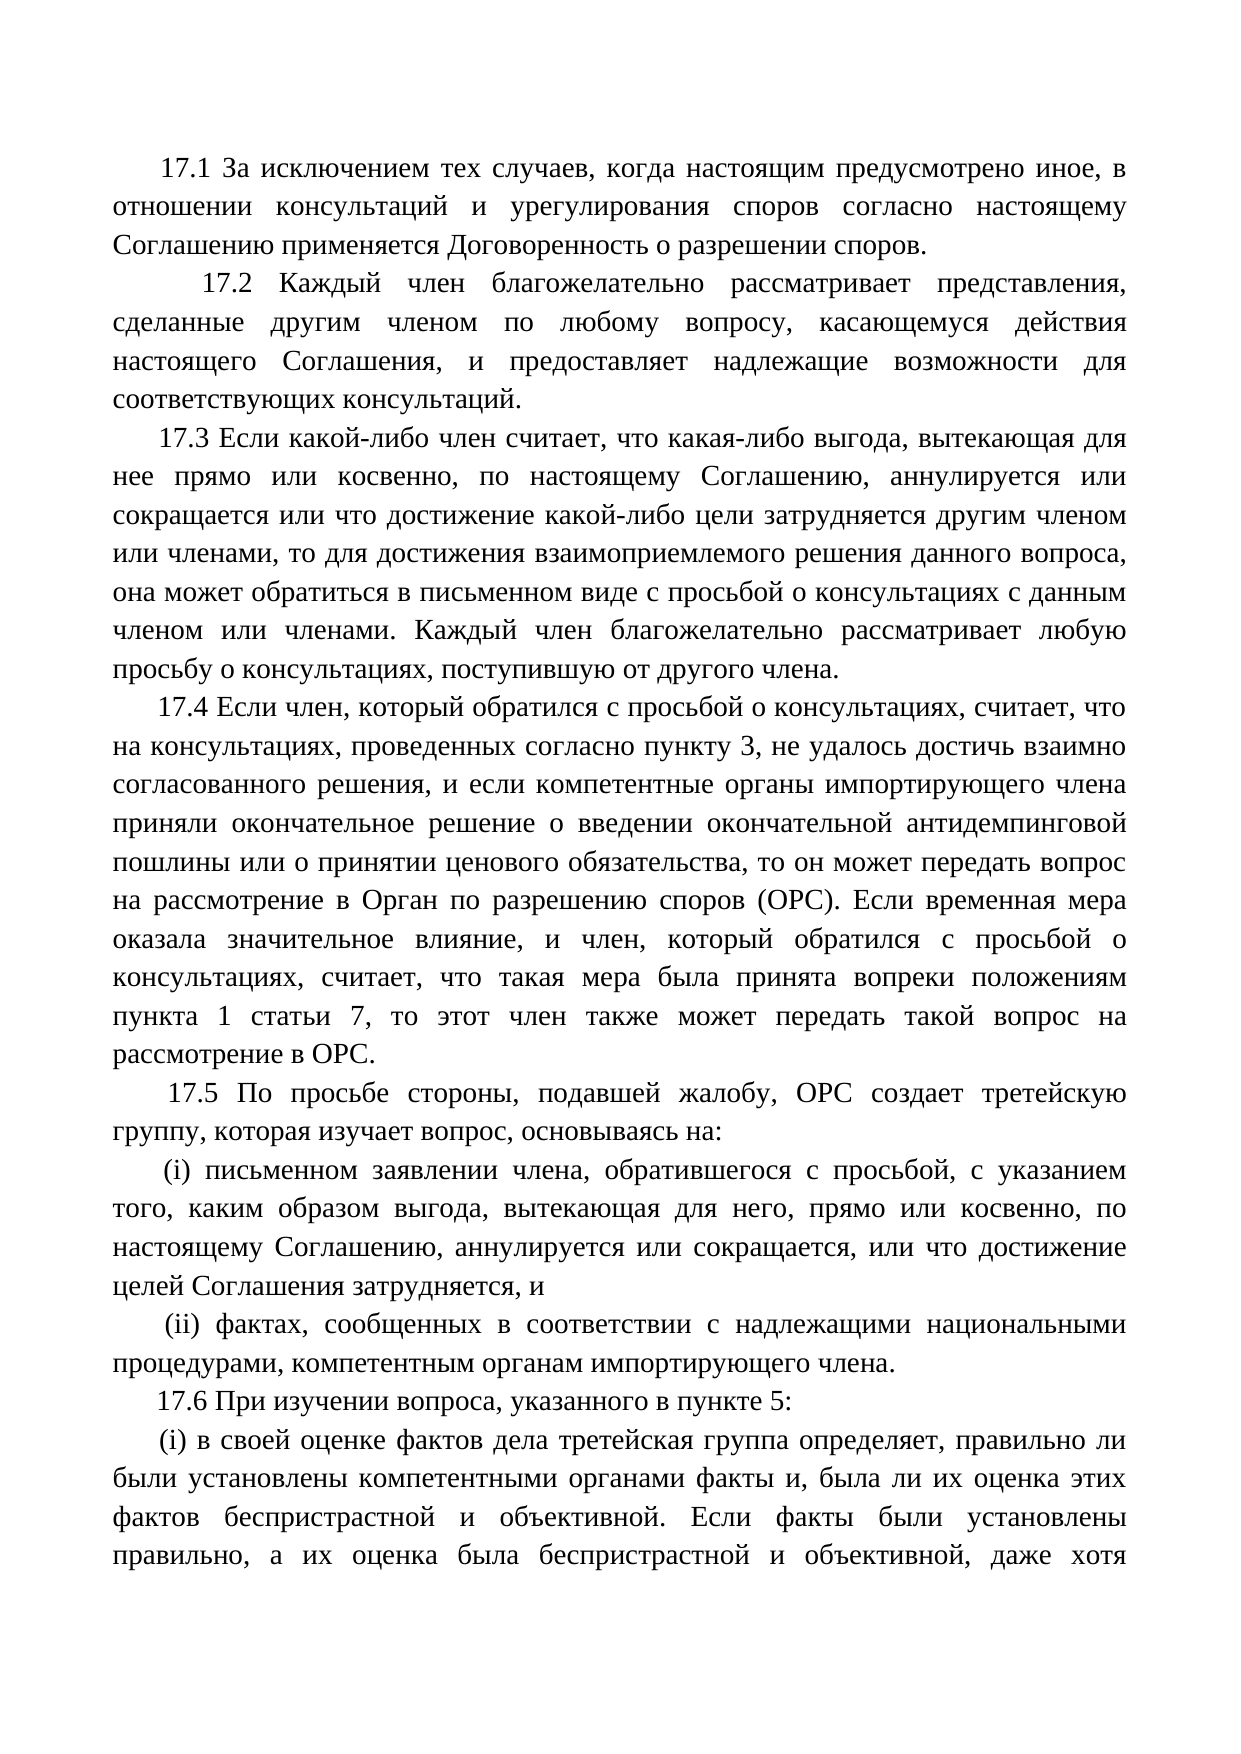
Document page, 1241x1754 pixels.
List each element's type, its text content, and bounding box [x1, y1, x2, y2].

text 17.5 По просьбе стороны, подавшей жалобу, ОРС создает третейскую группу, которая изучает вопрос, основываясь на: [112, 1075, 1128, 1147]
text 17.4 Если член, который обратился с просьбой о консультациях, считает, что на консультациях, проведенных согласно пункту 3, не удалось достичь взаимно согласованного решения, и если компетентные органы импортирующего члена приняли окончательное решение о введении окончательной антидемпинговой пошлины или о принятии ценового обязательства, то он может передать вопрос на рассмотрение в Орган по разрешению споров (ОРС). Если временная мера оказала значительное влияние, и член, который обратился с просьбой о консультациях, считает, что такая мера была принята вопреки положениям пункта 1 статьи 7, то этот член также может передать такой вопрос на рассмотрение в ОРС. [112, 689, 1128, 1070]
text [112, 1422, 1128, 1571]
text 17.6 При изучении вопроса, указанного в пункте 5: [112, 1383, 1128, 1417]
text 17.1 За исключением тех случаев, когда настоящим предусмотрено иное, в отношении консультаций и урегулирования споров согласно настоящему Соглашению применяется Договоренность о разрешении споров. [112, 150, 1128, 261]
text 17.2 Каждый член благожелательно рассматривает представления, сделанные другим членом по любому вопросу, касающемуся действия настоящего Соглашения, и предоставляет надлежащие возможности для соответствующих консультаций. [112, 266, 1128, 415]
text (i) письменном заявлении члена, обратившегося с просьбой, с указанием того, каким образом выгода, вытекающая для него, прямо или косвенно, по настоящему Соглашению, аннулируется или сокращается, или что достижение целей Соглашения затрудняется, и [112, 1152, 1128, 1301]
text (ii) фактах, сообщенных в соответствии с надлежащими национальными процедурами, компетентным органам импортирующего члена. [112, 1306, 1128, 1378]
text 17.3 Если какой-либо член считает, что какая-либо выгода, вытекающая для нее прямо или косвенно, по настоящему Соглашению, аннулируется или сокращается или что достижение какой-либо цели затрудняется другим членом или членами, то для достижения взаимоприемлемого решения данного вопроса, она может обратиться в письменном виде с просьбой о консультациях с данным членом или членами. Каждый член благожелательно рассматривает любую просьбу о консультациях, поступившую от другого члена. [112, 420, 1128, 684]
